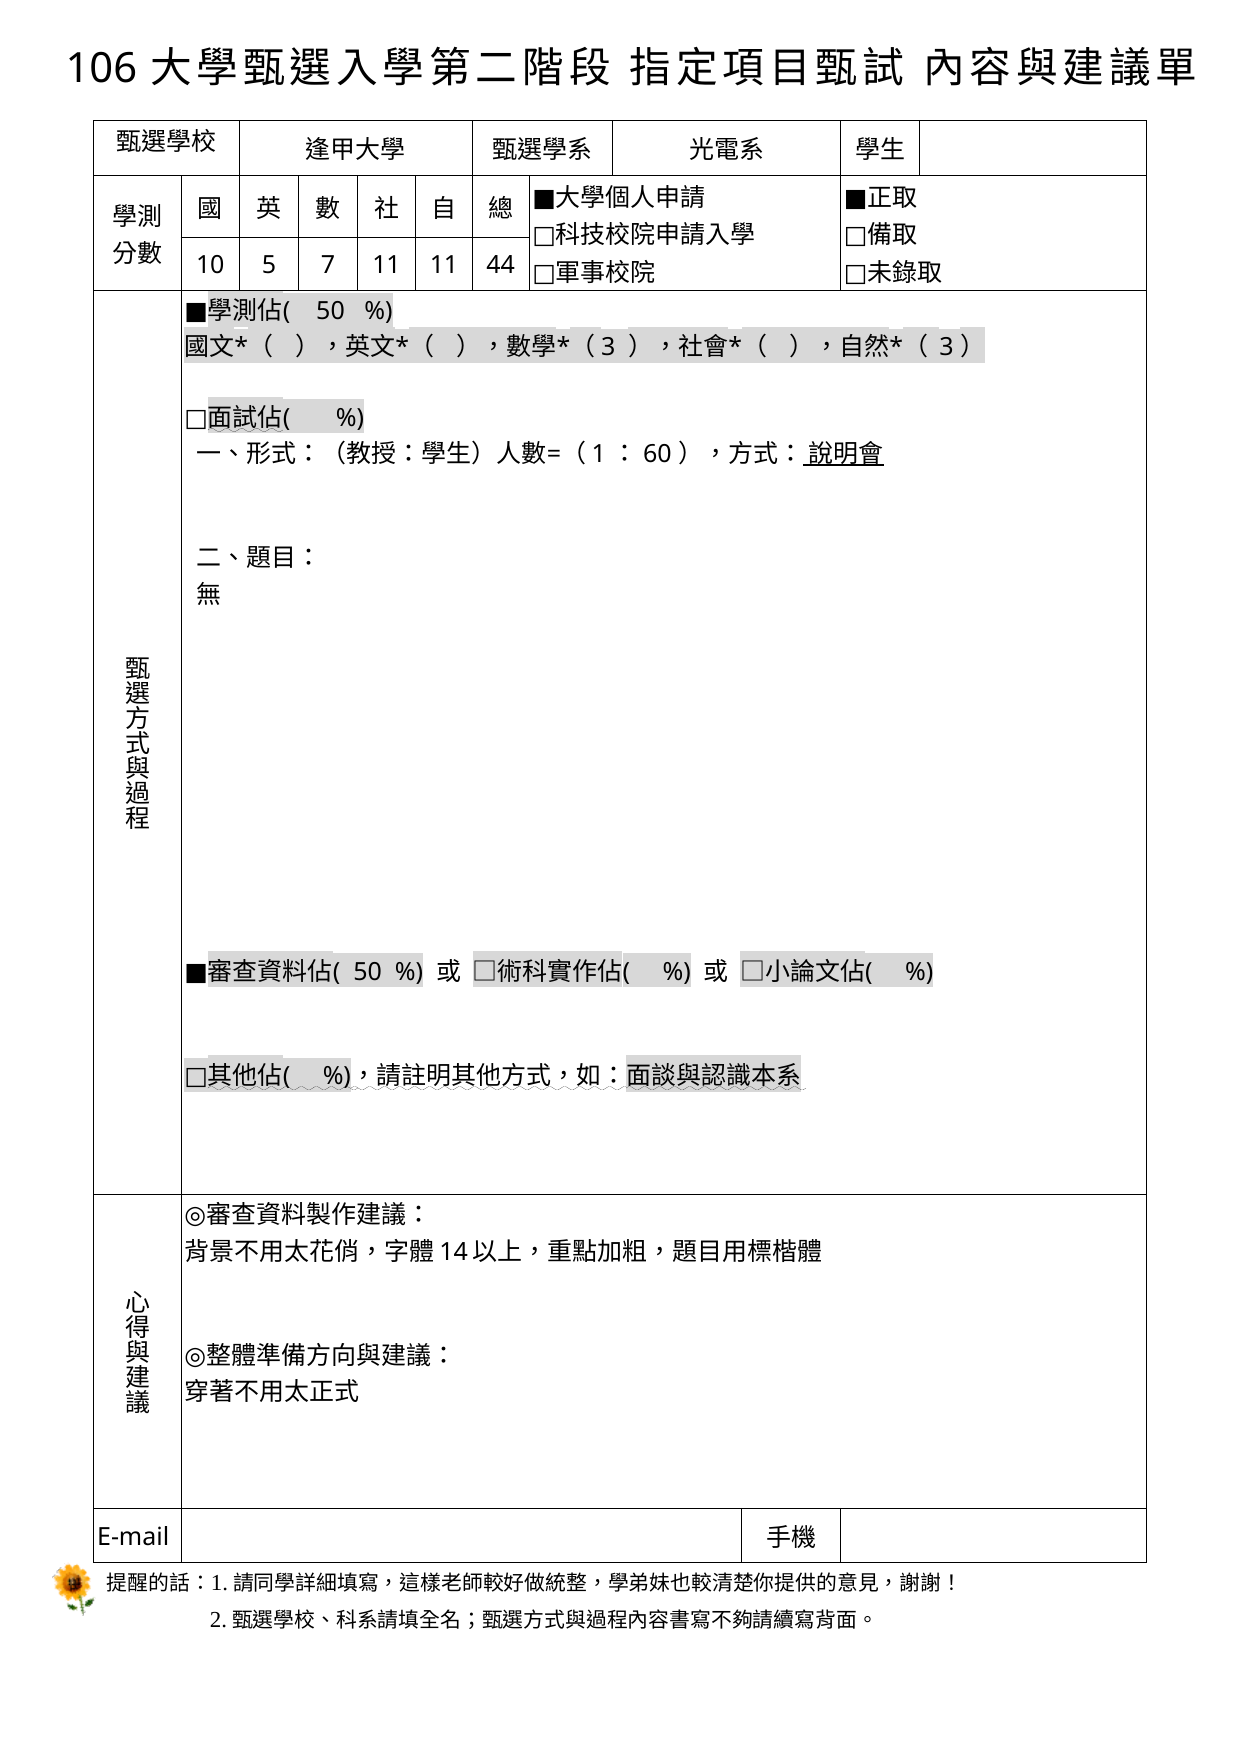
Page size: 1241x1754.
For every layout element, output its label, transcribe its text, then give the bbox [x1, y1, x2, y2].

table_cell ■正取 □備取 □未錄取 [841, 176, 1146, 289]
table_cell ■大學個人申請 □科技校院申請入學 □軍事校院 [530, 176, 840, 289]
table_cell [841, 1509, 1146, 1562]
table_cell 國 [182, 176, 239, 237]
table_cell 7 [299, 238, 357, 289]
table_header 光電系 [613, 121, 840, 175]
table_cell 5 [240, 238, 298, 289]
table_cell 自 [416, 176, 472, 237]
table_cell 社 [358, 176, 415, 237]
table_cell 英 [240, 176, 298, 237]
table_header 逢甲大學 [240, 121, 472, 175]
table_header 學生 [841, 121, 919, 175]
table_cell E-mail [94, 1509, 181, 1562]
table_cell 10 [182, 238, 239, 289]
picture [42, 1557, 106, 1620]
table_cell 甄選方式與過程 [94, 291, 181, 1194]
table_cell 總 [473, 176, 529, 237]
table_cell 44 [473, 238, 529, 289]
table_header 甄選學校 [94, 121, 239, 175]
table_header [920, 121, 1146, 175]
table_cell 11 [358, 238, 415, 289]
table_cell ◎審查資料製作建議： 背景不用太花俏，字體14以上，重點加粗，題目用標楷體 ◎整體準備方向與建議： 穿著不用太正式 [182, 1195, 1146, 1508]
table_header 甄選學系 [473, 121, 612, 175]
table_cell 手機 [742, 1509, 840, 1562]
table_cell ■學測佔( 50 %) 國文*（ ），英文*（ ），數學*（ 3 ），社會*（ ），自然*（ 3 ） □面試佔( %) 一、形式：（教授：學生）人數=（ 1 ： 60 ），方式： 說明會 二、題目： 無 ■審查資料佔( 50 %) 或 □術科實作佔( %) 或 □小論文佔( %) □其他佔( %)，請註明其他方式，如：面談與認識本系 [182, 291, 1146, 1194]
table_cell 心得與建議 [94, 1195, 181, 1508]
table_cell [182, 1509, 741, 1562]
table_cell 11 [416, 238, 472, 289]
text 提醒的話：1. 請同學詳細填寫，這樣老師較好做統整，學弟妹也較清楚你提供的意見，謝謝！ [106, 1563, 1134, 1600]
text 2. 甄選學校、科系請填全名；甄選方式與過程內容書寫不夠請續寫背面。 [106, 1600, 1134, 1638]
table_cell 數 [299, 176, 357, 237]
table_cell 學測 分數 [94, 176, 181, 289]
